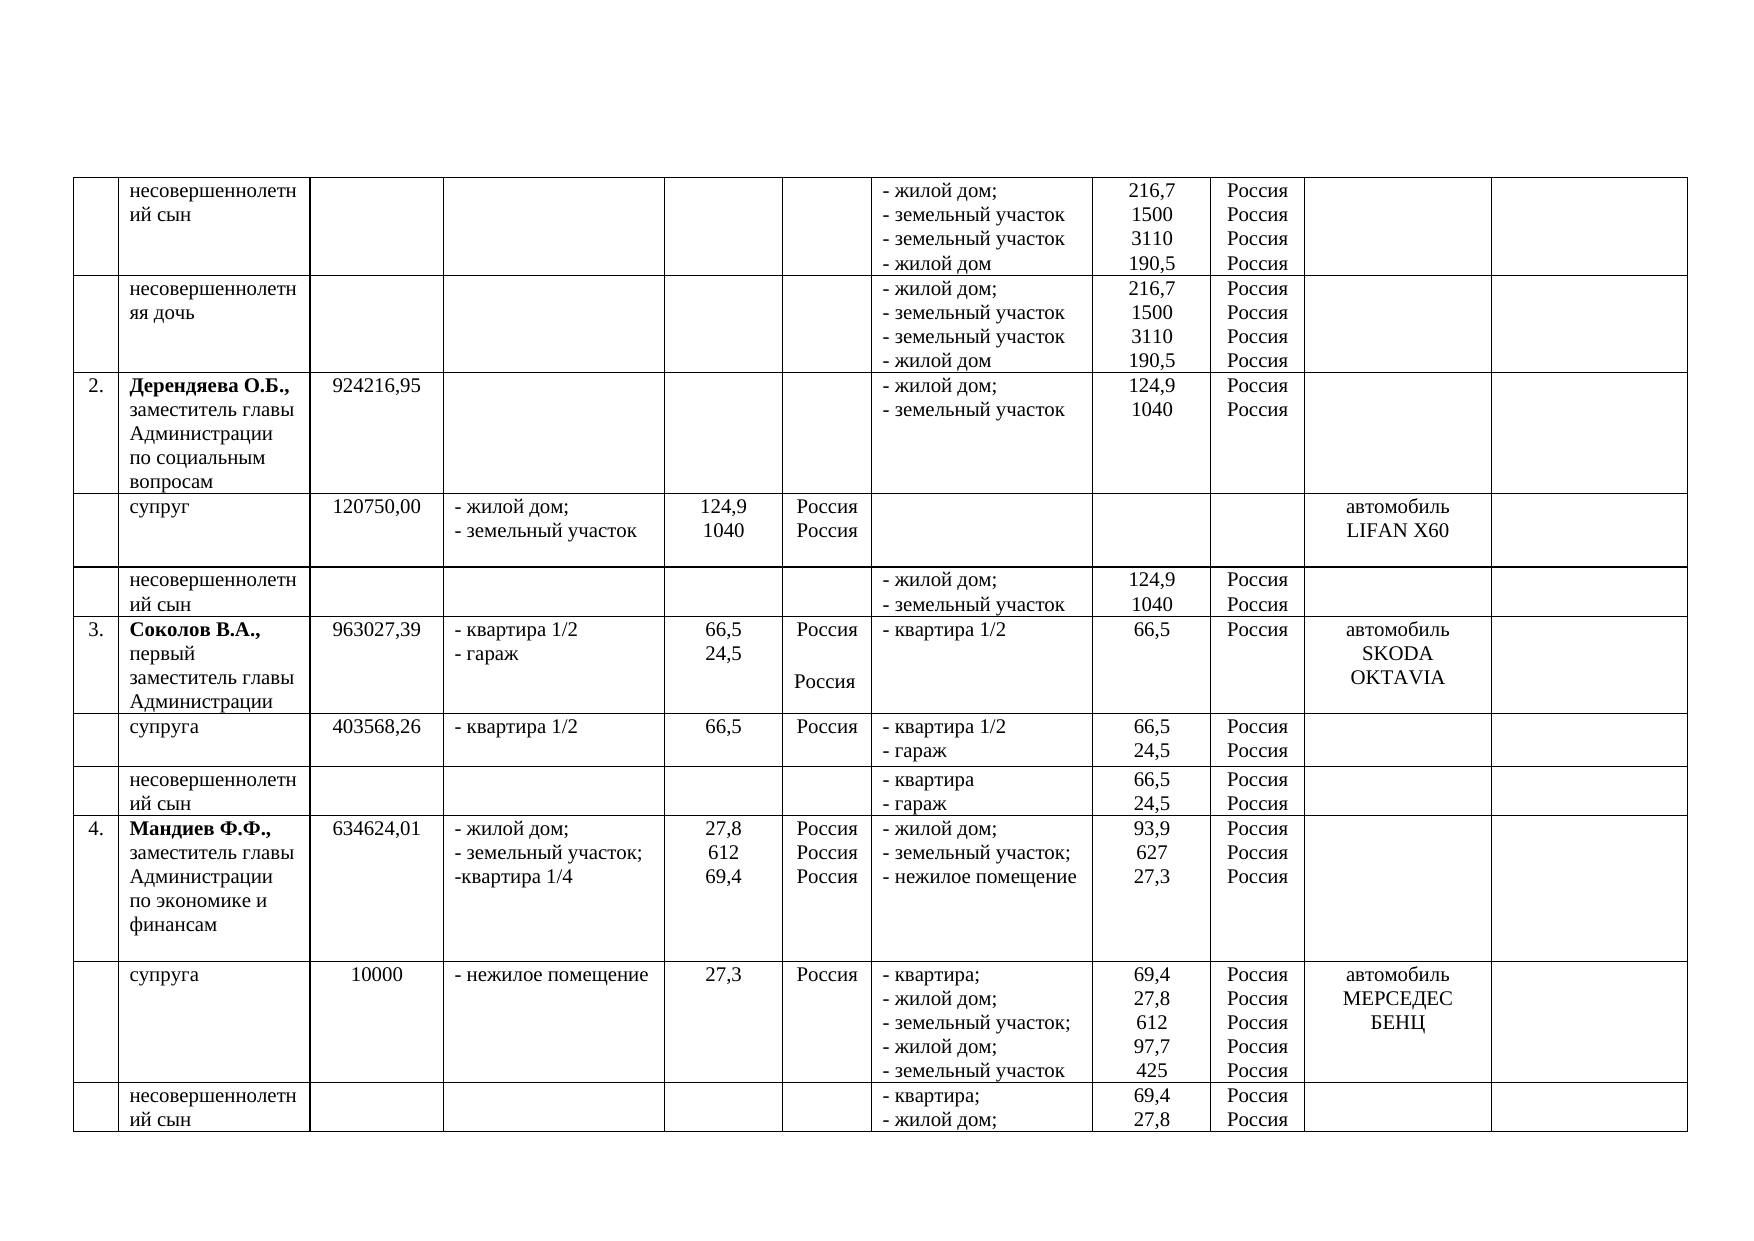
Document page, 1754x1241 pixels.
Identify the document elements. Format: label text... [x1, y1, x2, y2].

table_cell [444, 373, 664, 493]
table_cell 216,7 1500 3110 190,5 [1093, 178, 1210, 274]
table_cell Мандиев Ф.Ф., заместитель главы Администрации по экономике и финансам [119, 816, 309, 961]
table_cell [1492, 178, 1687, 274]
table_cell [1305, 373, 1491, 493]
table_cell - квартира 1/2 - гараж [872, 714, 1092, 766]
table_cell [665, 178, 782, 274]
table_cell [311, 1083, 443, 1131]
table_cell [1492, 373, 1687, 493]
table_cell автомобиль LIFAN X60 [1305, 494, 1491, 566]
table_cell [665, 373, 782, 493]
table_cell Россия Россия [783, 617, 871, 713]
table_cell [665, 1083, 782, 1131]
table_cell [74, 714, 118, 766]
table_cell Россия Россия [1211, 714, 1304, 766]
table_cell - жилой дом; - земельный участок - земельный участок - жилой дом [872, 276, 1092, 372]
table_cell Россия Россия [1211, 373, 1304, 493]
table_cell [311, 178, 443, 274]
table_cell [872, 1083, 1092, 1131]
table_cell [665, 767, 782, 815]
table_cell [1305, 568, 1491, 616]
table_cell [1305, 276, 1491, 372]
table_cell [1492, 568, 1687, 616]
table_cell [1211, 494, 1304, 566]
table_cell 963027,39 [311, 617, 443, 713]
table_cell [74, 568, 118, 616]
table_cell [1211, 178, 1304, 274]
table_cell - квартира - гараж [872, 767, 1092, 815]
table_cell [872, 494, 1092, 566]
table_cell [1093, 494, 1210, 566]
table_cell [1305, 816, 1491, 961]
table_cell [783, 568, 871, 616]
table_cell - квартира 1/2 [872, 617, 1092, 713]
table_cell 924216,95 [311, 373, 443, 493]
table_cell несовершеннолетний сын [119, 568, 309, 616]
table_cell Россия Россия Россия Россия Россия [1211, 962, 1304, 1082]
table_cell - квартира; - жилой дом; - земельный участок; - жилой дом; - земельный участок [872, 962, 1092, 1082]
table_cell [1305, 1083, 1491, 1131]
table_cell несовершеннолетняя дочь [119, 276, 309, 372]
table_cell Россия Россия Россия Россия [1211, 276, 1304, 372]
table_cell 634624,01 [311, 816, 443, 961]
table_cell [1211, 1083, 1304, 1131]
table_cell 66,5 [1093, 617, 1210, 713]
table_cell [1305, 178, 1491, 274]
table_cell 4. [74, 816, 118, 961]
table_cell [1492, 1083, 1687, 1131]
table_cell [783, 767, 871, 815]
table_cell - жилой дом; - земельный участок [444, 494, 664, 566]
table_cell 124,9 1040 [1093, 568, 1210, 616]
table_cell - жилой дом; - земельный участок [872, 568, 1092, 616]
table_cell [665, 276, 782, 372]
table_cell супруга [119, 962, 309, 1082]
table_cell несовершеннолетний сын [119, 178, 309, 274]
table_cell [665, 568, 782, 616]
table_cell - жилой дом; - земельный участок; -квартира 1/4 [444, 816, 664, 961]
table_cell 10000 [311, 962, 443, 1082]
table_cell 66,5 24,5 [1093, 714, 1210, 766]
table_cell [444, 767, 664, 815]
table_cell 66,5 24,5 [1093, 767, 1210, 815]
table_cell 27,3 [665, 962, 782, 1082]
table_cell [74, 962, 118, 1082]
table_cell Соколов В.А., первый заместитель главы Администрации [119, 617, 309, 713]
table_cell [1492, 276, 1687, 372]
table_cell - жилой дом; - земельный участок; - нежилое помещение [872, 816, 1092, 961]
table_cell [1492, 767, 1687, 815]
table_cell - квартира 1/2 - гараж [444, 617, 664, 713]
table_cell Россия [783, 714, 871, 766]
table_cell [74, 276, 118, 372]
table_cell [74, 178, 118, 274]
table_cell 403568,26 [311, 714, 443, 766]
table_cell - жилой дом; - земельный участок - земельный участок - жилой дом [872, 178, 1092, 274]
table_cell Россия Россия [1211, 767, 1304, 815]
table_cell - нежилое помещение [444, 962, 664, 1082]
table_cell [783, 276, 871, 372]
table_cell 216,7 1500 3110 190,5 [1093, 276, 1210, 372]
table_cell автомобиль SKODA OKTAVIA [1305, 617, 1491, 713]
table_cell [444, 1083, 664, 1131]
table_cell 2. [74, 373, 118, 493]
table_cell [74, 494, 118, 566]
table_cell Россия Россия Россия [1211, 816, 1304, 961]
table_cell [444, 178, 664, 274]
table_cell [311, 767, 443, 815]
table_cell 124,9 1040 [1093, 373, 1210, 493]
table_cell несовершеннолетний сын [119, 767, 309, 815]
table_cell Россия Россия Россия [783, 816, 871, 961]
table_cell супруга [119, 714, 309, 766]
table_cell - жилой дом; - земельный участок [872, 373, 1092, 493]
table_cell [444, 276, 664, 372]
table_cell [119, 1083, 309, 1131]
table_cell Россия [1211, 617, 1304, 713]
table_cell [1305, 767, 1491, 815]
table_cell супруг [119, 494, 309, 566]
table_cell Дерендяева О.Б., заместитель главы Администрации по социальным вопросам [119, 373, 309, 493]
table_cell Россия [783, 962, 871, 1082]
table_cell [74, 1083, 118, 1131]
table_cell [311, 568, 443, 616]
table_cell [1492, 714, 1687, 766]
table_cell [1492, 494, 1687, 566]
table_cell 66,5 24,5 [665, 617, 782, 713]
table_cell [444, 568, 664, 616]
table_cell [783, 178, 871, 274]
table_cell [1305, 714, 1491, 766]
table_cell Россия Россия [783, 494, 871, 566]
table_cell [311, 276, 443, 372]
table_cell автомобиль МЕРСЕДЕС БЕНЦ [1305, 962, 1491, 1082]
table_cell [1093, 1083, 1210, 1131]
table_cell [783, 373, 871, 493]
table_cell 120750,00 [311, 494, 443, 566]
table_cell [1492, 962, 1687, 1082]
table_cell [1492, 816, 1687, 961]
table_cell Россия Россия [1211, 568, 1304, 616]
table_cell 3. [74, 617, 118, 713]
table_cell [1492, 617, 1687, 713]
table_cell 124,9 1040 [665, 494, 782, 566]
table_cell [783, 1083, 871, 1131]
table_cell 69,4 27,8 612 97,7 425 [1093, 962, 1210, 1082]
table_cell 93,9 627 27,3 [1093, 816, 1210, 961]
table_cell 27,8 612 69,4 [665, 816, 782, 961]
table_cell - квартира 1/2 [444, 714, 664, 766]
table_cell [74, 767, 118, 815]
table_cell 66,5 [665, 714, 782, 766]
